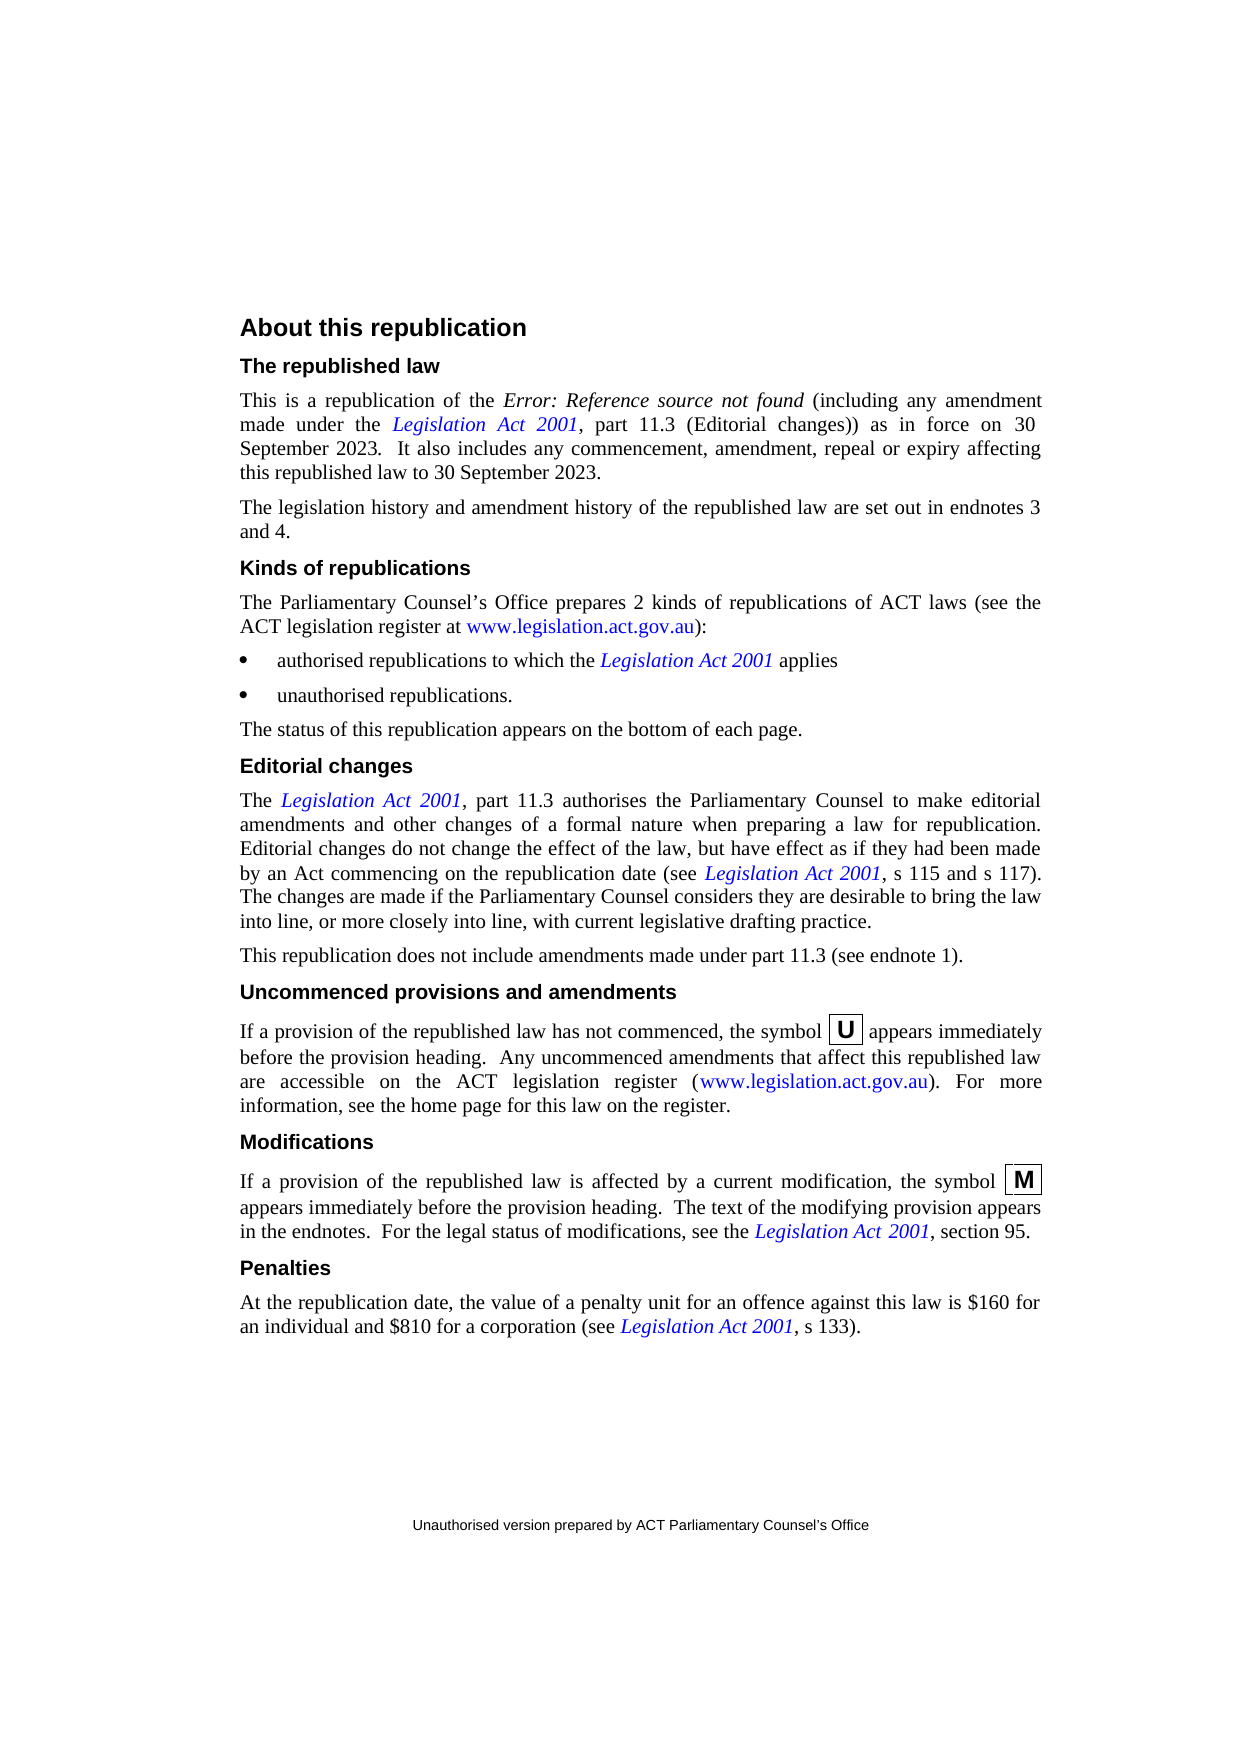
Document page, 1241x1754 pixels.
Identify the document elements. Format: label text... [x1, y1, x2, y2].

text Editorial changes [239, 754, 1042, 778]
text Penalties [239, 1255, 1042, 1279]
text unauthorised republications. [239, 683, 1042, 707]
text The republished law [239, 354, 1042, 378]
text The status of this republication appears on the bottom of each page. [239, 717, 1042, 741]
text This republication does not include amendments made under part 11.3 (see endnote 1). [239, 943, 1042, 967]
text If a provision of the republished law is affected by a current modification, the symbol M appears immediately before the provision heading. The text of the modifying provision appears in the endnotes. For the legal status of modifications, see the Legislation Act 2001, section 95. [239, 1164, 1042, 1243]
text The Legislation Act 2001, part 11.3 authorises the Parliamentary Counsel to make editorial amendments and other changes of a formal nature when preparing a law for republication. Editorial changes do not change the effect of the law, but have effect as if they had been made by an Act commencing on the republication date (see Legislation Act 2001, s 115 and s 117). The changes are made if the Parliamentary Counsel considers they are desirable to bring the law into line, or more closely into line, with current legislative drafting practice. [239, 788, 1042, 933]
text If a provision of the republished law has not commenced, the symbol U appears immediately before the provision heading. Any uncommenced amendments that affect this republished law are accessible on the ACT legislation register (www.legislation.act.gov.au). For more information, see the home page for this law on the register. [239, 1014, 1042, 1117]
text At the republication date, the value of a penalty unit for an offence against this law is $160 for an individual and $810 for a corporation (see Legislation Act 2001, s 133). [239, 1290, 1042, 1338]
text The Parliamentary Counsel’s Office prepares 2 kinds of republications of ACT laws (see the ACT legislation register at www.legislation.act.gov.au): [239, 590, 1042, 638]
text Uncommenced provisions and amendments [239, 979, 1042, 1003]
subtitle About this republication [239, 312, 1042, 341]
text Kinds of republications [239, 555, 1042, 579]
text This is a republication of the Ombudsman Act 1989 (including any amendment made under the Legislation Act 2001, part 11.3 (Editorial changes)) as in force on . It also includes any commencement, amendment, repeal or expiry affecting this republished law to . [239, 388, 1042, 484]
text Modifications [239, 1129, 1042, 1153]
text authorised republications to which the Legislation Act 2001 applies [239, 648, 1042, 672]
text The legislation history and amendment history of the republished law are set out in endnotes 3 and 4. [239, 495, 1042, 543]
